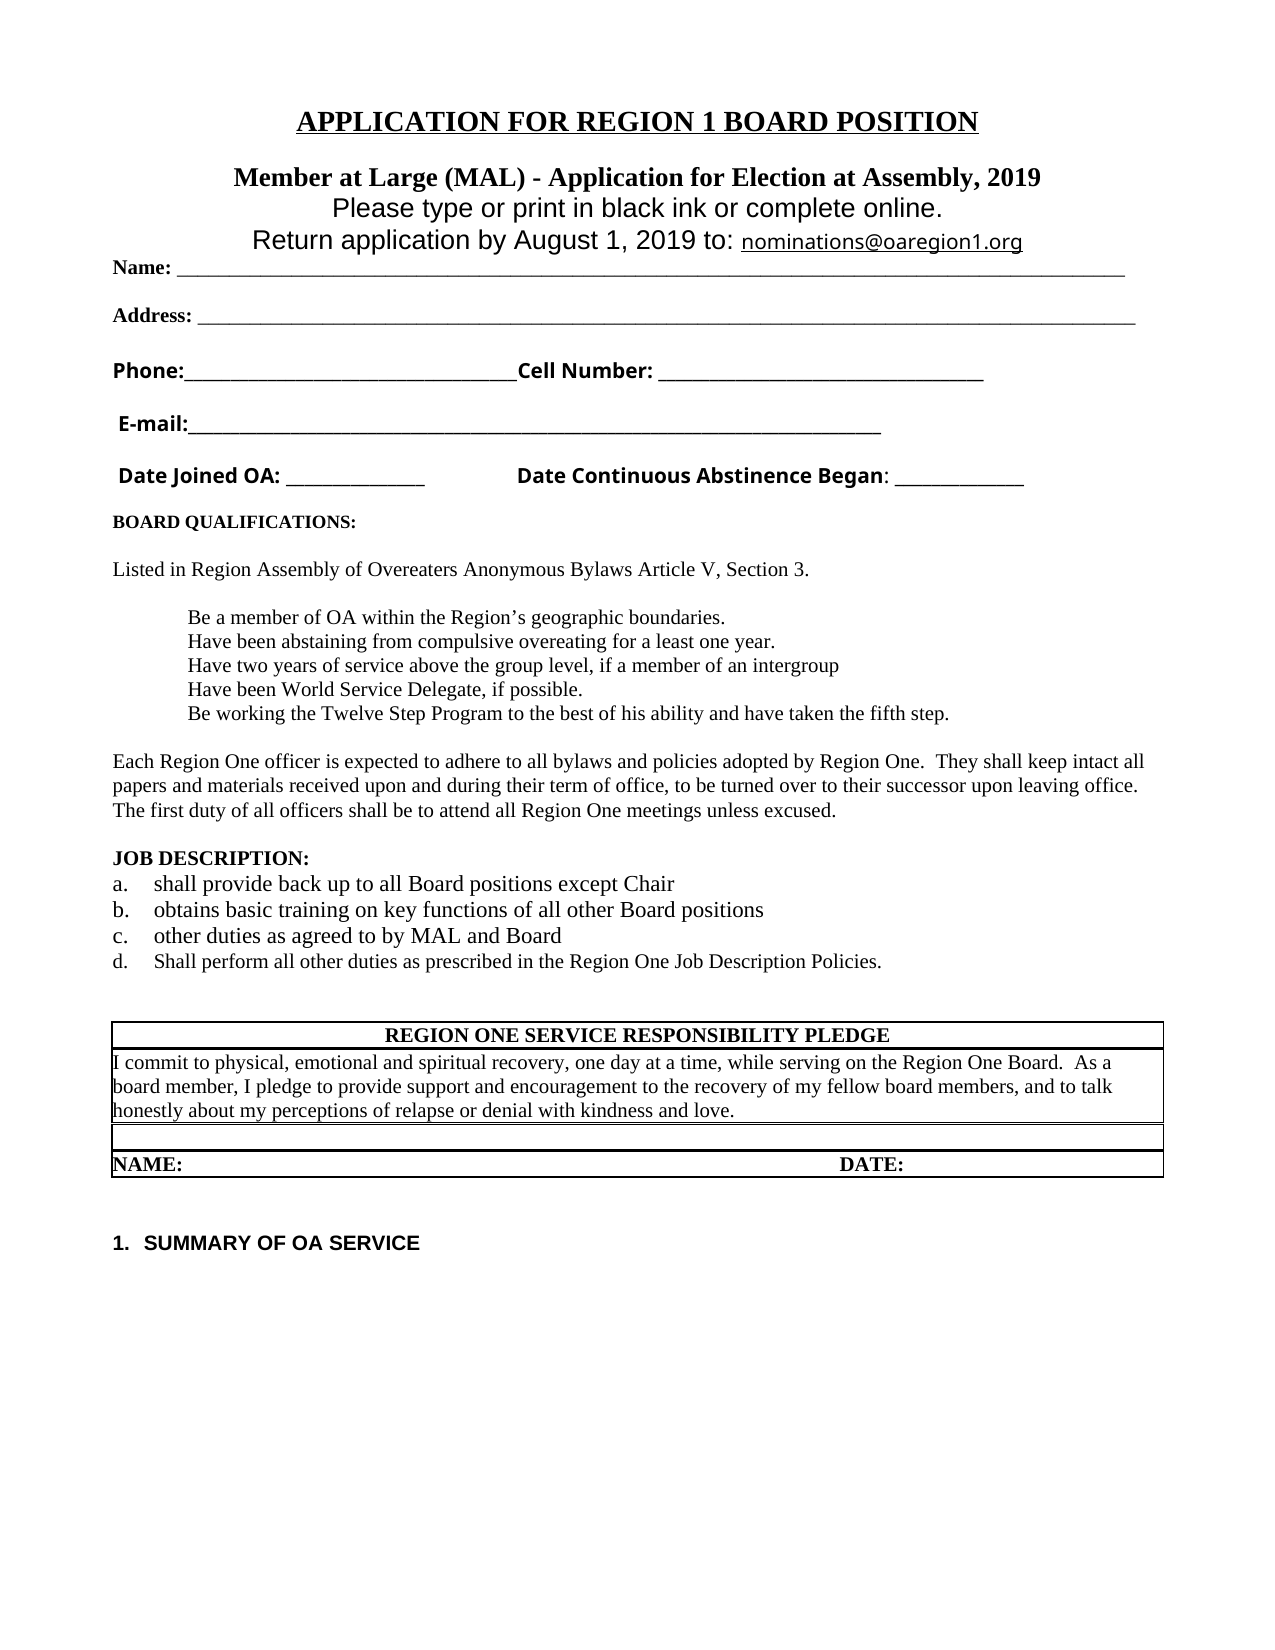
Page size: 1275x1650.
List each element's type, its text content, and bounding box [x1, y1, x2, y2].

text Have two years of service above the group level, if a member of an intergroup [187, 653, 1162, 677]
text Please type or print in black ink or complete online. [112, 192, 1162, 224]
list shall provide back up to all Board positions except Chair [112, 870, 1162, 896]
text Have been abstaining from compulsive overeating for a least one year. [187, 629, 1162, 653]
text Name: ___________________________________________________________________________________________ [112, 255, 1162, 279]
text E-mail:_________________________________________________________________________________ [112, 409, 1162, 437]
list obtains basic training on key functions of all other Board positions [112, 896, 1162, 922]
text 1. SUMMARY OF OA SERVICE [112, 1231, 1162, 1254]
text Phone:____________________________________Cell Number: ______________________________________ [112, 356, 1162, 385]
text I commit to physical, emotional and spiritual recovery, one day at a time, while serving on the Region One Board. As a board member, I pledge to provide support and encouragement to the recovery of my fellow board members, and to talk honestly about my perceptions of relapse or denial with kindness and love. [113, 1050, 1163, 1122]
text Listed in Region Assembly of Overeaters Anonymous Bylaws Article V, Section 3. [112, 557, 1162, 581]
text JOB DESCRIPTION: [112, 846, 1162, 870]
text Have been World Service Delegate, if possible. [187, 677, 1162, 701]
text BOARD QUALIFICATIONS: [112, 511, 1162, 533]
text Return application by August 1, 2019 to: nominations@oaregion1.org [112, 224, 1162, 255]
text Be working the Twelve Step Program to the best of his ability and have taken the fifth step. [187, 701, 1162, 725]
title Application for Region 1 Board position [112, 104, 1162, 137]
text Date Joined OA: _______________ Date Continuous Abstinence Began: ______________ [112, 461, 1162, 490]
text NAME: DATE: [113, 1152, 1163, 1176]
list Shall perform all other duties as prescribed in the Region One Job Description Policies. [112, 949, 1162, 973]
text Be a member of OA within the Region’s geographic boundaries. [187, 605, 1162, 629]
text Each Region One officer is expected to adhere to all bylaws and policies adopted by Region One. They shall keep intact all papers and materials received upon and during their term of office, to be turned over to their successor upon leaving office. The first duty of all officers shall be to attend all Region One meetings unless excused. [112, 749, 1162, 822]
list other duties as agreed to by MAL and Board [112, 922, 1162, 949]
text Address: __________________________________________________________________________________________ [112, 303, 1162, 327]
subtitle Member at Large (MAL) - Application for Election at Assembly, 2019 [112, 161, 1162, 192]
text REGION ONE SERVICE RESPONSIBILITY PLEDGE [113, 1023, 1163, 1047]
